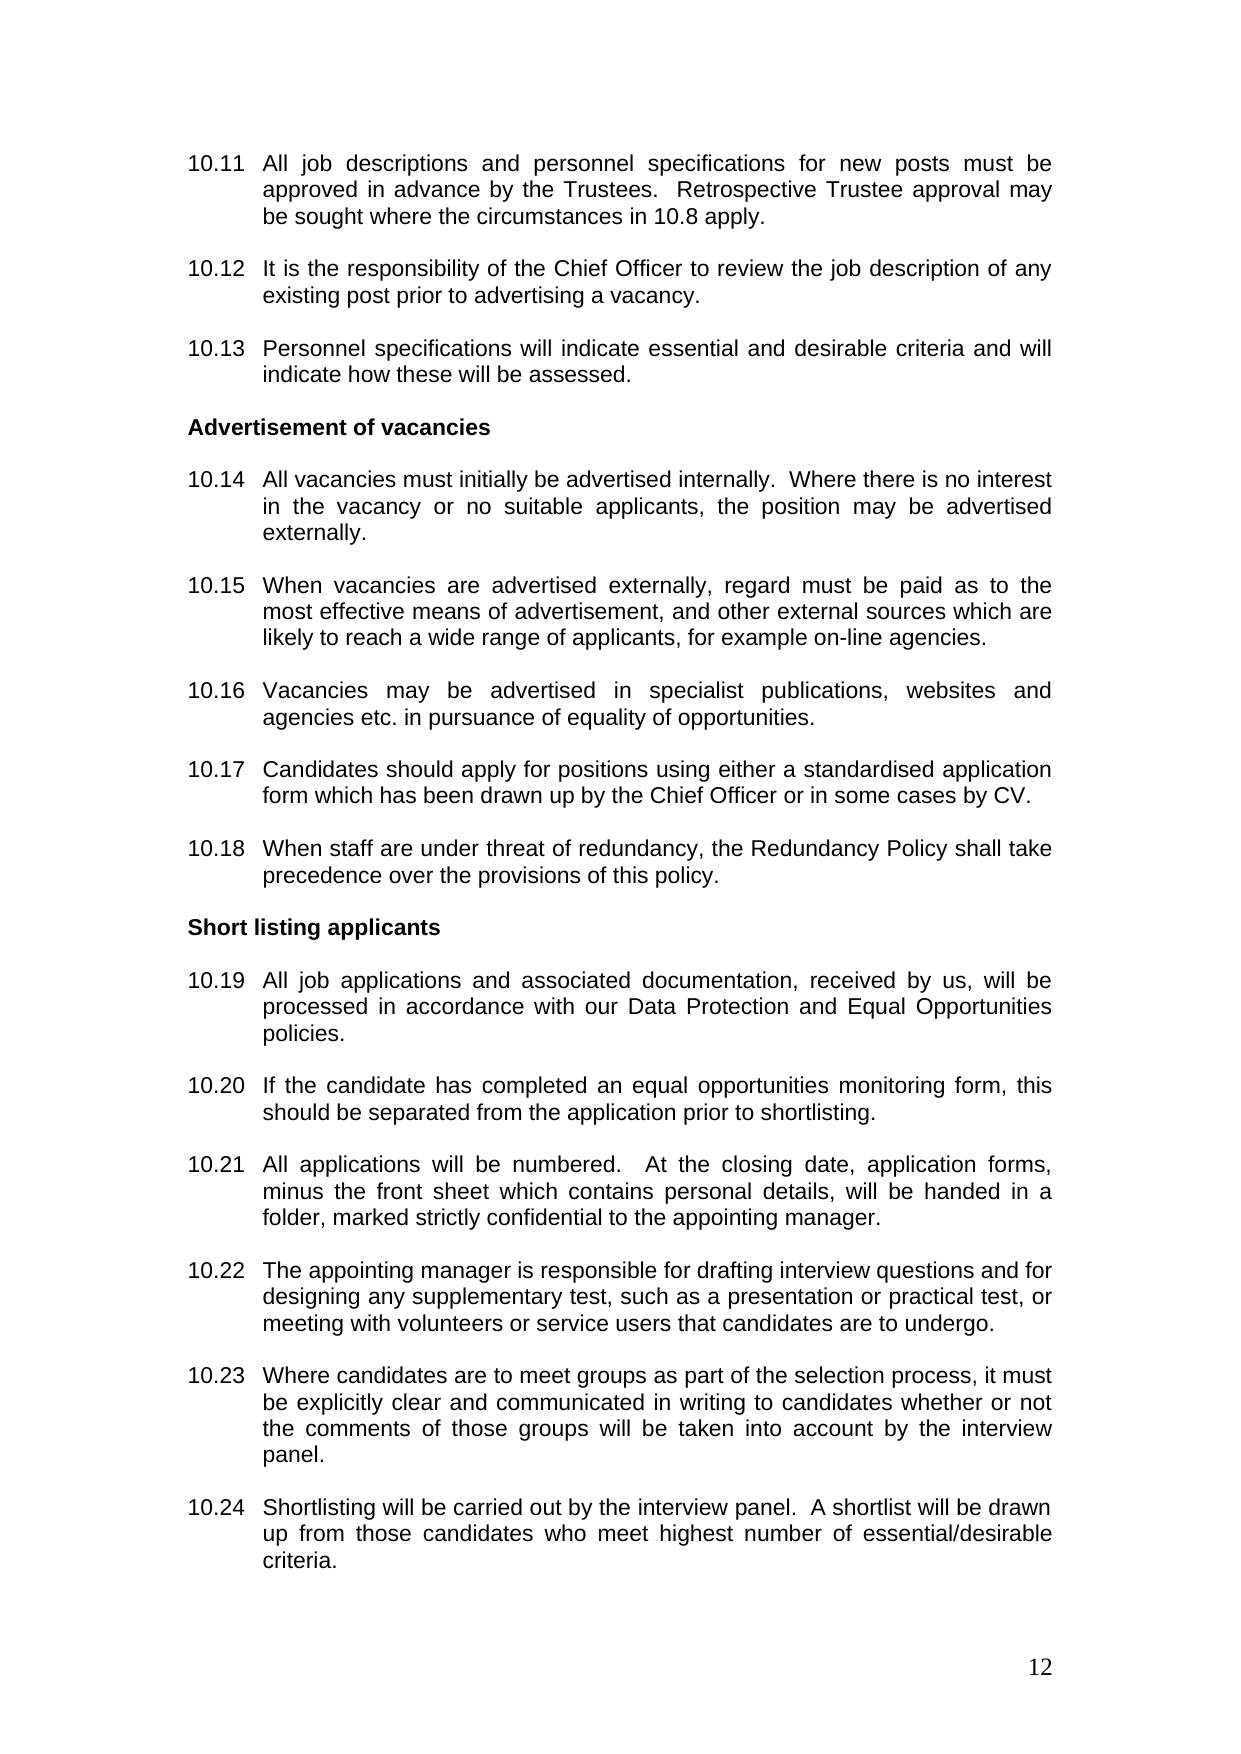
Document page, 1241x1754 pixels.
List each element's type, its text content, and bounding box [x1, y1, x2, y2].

text Advertisement of vacancies [187, 413, 1053, 440]
text 10.23 Where candidates are to meet groups as part of the selection process, it must be explicitly clear and communicated in writing to candidates whether or not the comments of those groups will be taken into account by the interview panel. [187, 1362, 1053, 1468]
text 10.18 When staff are under threat of redundancy, the Redundancy Policy shall take precedence over the provisions of this policy. [187, 835, 1053, 888]
text 10.11 All job descriptions and personnel specifications for new posts must be approved in advance by the Trustees. Retrospective Trustee approval may be sought where the circumstances in 10.8 apply. [187, 150, 1053, 229]
text 10.22 The appointing manager is responsible for drafting interview questions and for designing any supplementary test, such as a presentation or practical test, or meeting with volunteers or service users that candidates are to undergo. [187, 1257, 1053, 1336]
text Short listing applicants [187, 914, 1053, 941]
text 10.13 Personnel specifications will indicate essential and desirable criteria and will indicate how these will be assessed. [187, 334, 1053, 387]
text 10.15 When vacancies are advertised externally, regard must be paid as to the most effective means of advertisement, and other external sources which are likely to reach a wide range of applicants, for example on-line agencies. [187, 572, 1053, 651]
text 10.19 All job applications and associated documentation, received by us, will be processed in accordance with our Data Protection and Equal Opportunities policies. [187, 967, 1053, 1046]
text 10.14 All vacancies must initially be advertised internally. Where there is no interest in the vacancy or no suitable applicants, the position may be advertised externally. [187, 466, 1053, 545]
text 10.21 All applications will be numbered. At the closing date, application forms, minus the front sheet which contains personal details, will be handed in a folder, marked strictly confidential to the appointing manager. [187, 1151, 1053, 1231]
text 10.16 Vacancies may be advertised in specialist publications, websites and agencies etc. in pursuance of equality of opportunities. [187, 677, 1053, 730]
text 10.20 If the candidate has completed an equal opportunities monitoring form, this should be separated from the application prior to shortlisting. [187, 1072, 1053, 1125]
text 10.24 Shortlisting will be carried out by the interview panel. A shortlist will be drawn up from those candidates who meet highest number of essential/desirable criteria. [187, 1494, 1053, 1573]
text 10.17 Candidates should apply for positions using either a standardised application form which has been drawn up by the Chief Officer or in some cases by CV. [187, 756, 1053, 809]
text 10.12 It is the responsibility of the Chief Officer to review the job description of any existing post prior to advertising a vacancy. [187, 255, 1053, 308]
